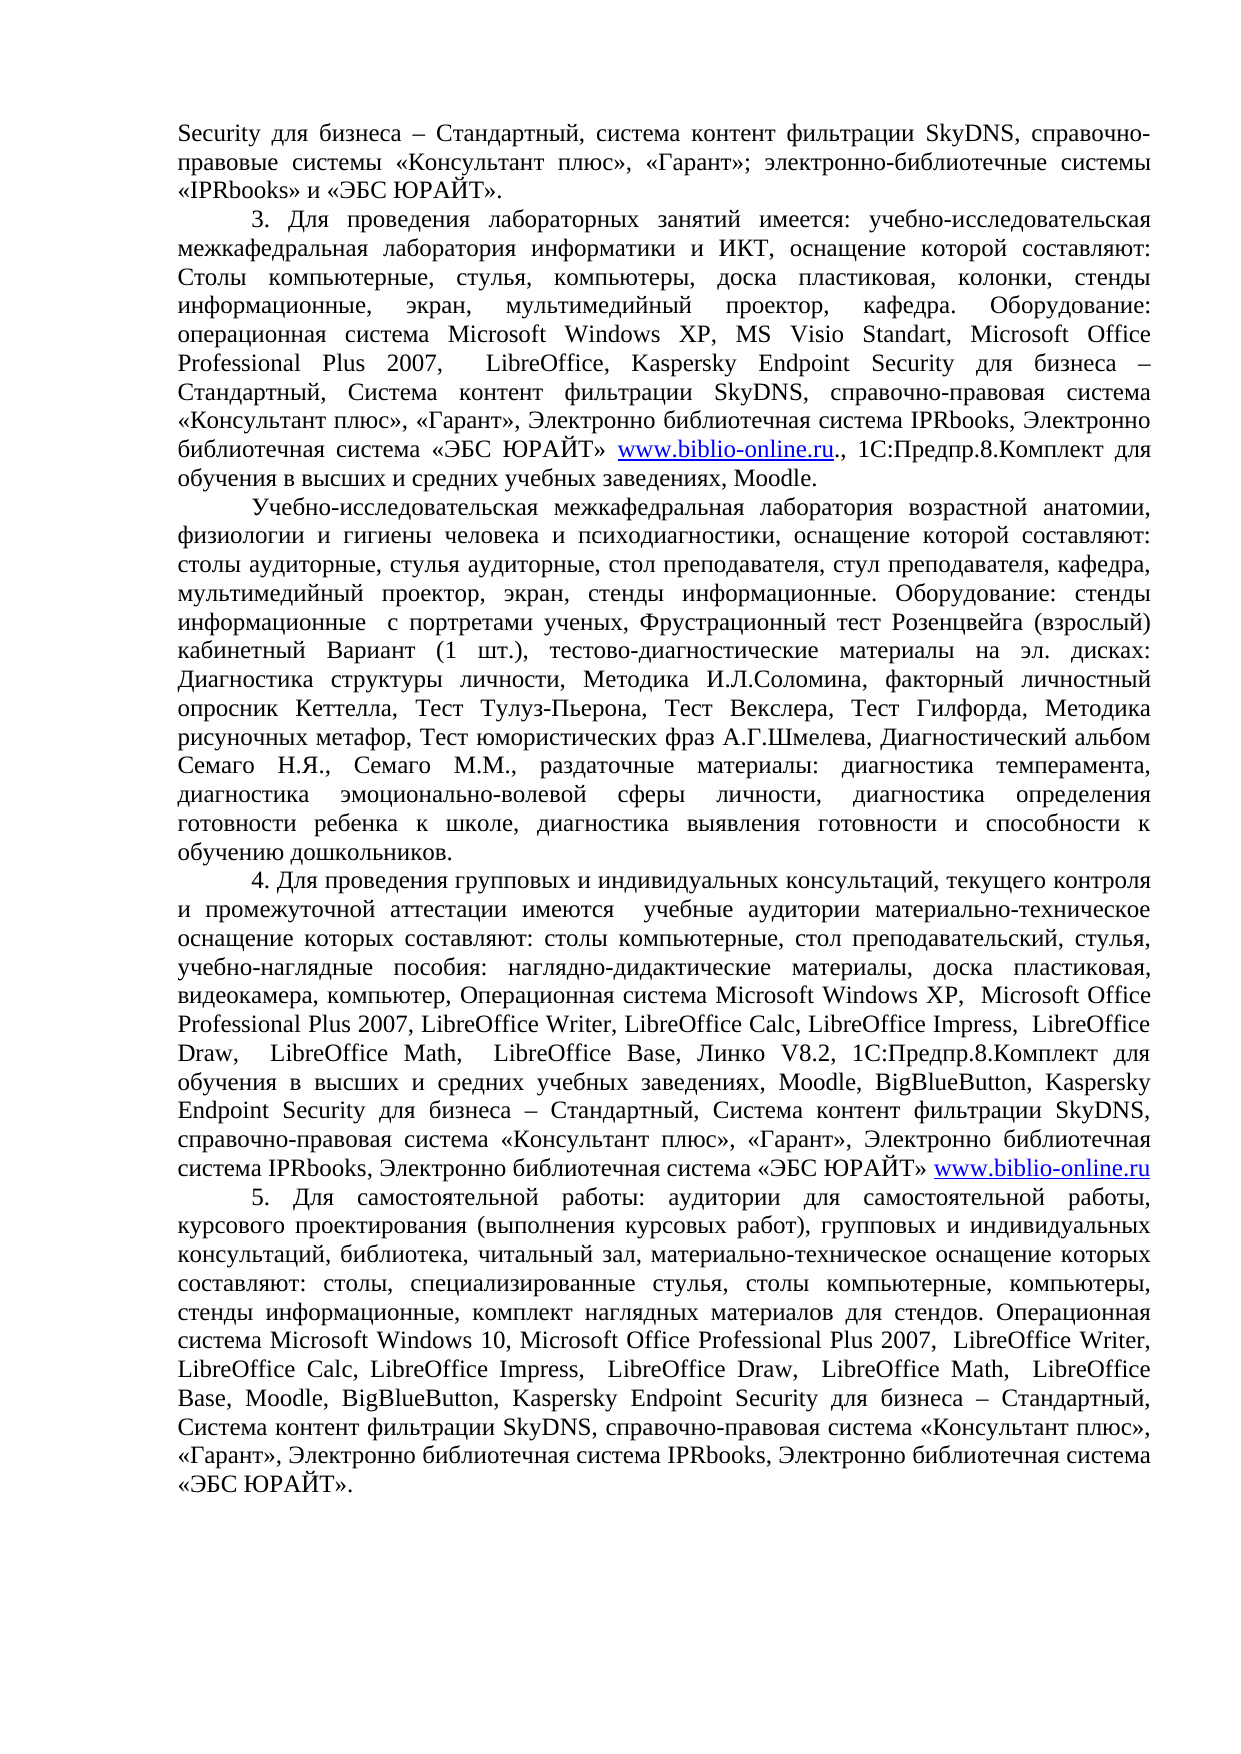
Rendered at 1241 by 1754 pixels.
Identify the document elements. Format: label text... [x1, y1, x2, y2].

text 5. Для самостоятельной работы: аудитории для самостоятельной работы, курсового проектирования (выполнения курсовых работ), групповых и индивидуальных консультаций, библиотека, читальный зал, материально-техническое оснащение которых составляют: столы, специализированные стулья, столы компьютерные, компьютеры, стенды информационные, комплект наглядных материалов для стендов. Операционная система Microsoft Windows 10, Microsoft Office Professional Plus 2007, LibreOffice Writer, LibreOffice Calc, LibreOffice Impress, LibreOffice Draw, LibreOffice Math, LibreOffice Base, Moodle, BigBlueButton, Kaspersky Endpoint Security для бизнеса – Стандартный, Система контент фильтрации SkyDNS, справочно-правовая система «Консультант плюс», «Гарант», Электронно библиотечная система IPRbooks, Электронно библиотечная система «ЭБС ЮРАЙТ». [177, 1182, 1152, 1498]
text 4. Для проведения групповых и индивидуальных консультаций, текущего контроля и промежуточной аттестации имеются учебные аудитории материально-техническое оснащение которых составляют: столы компьютерные, стол преподавательский, стулья, учебно-наглядные пособия: наглядно-дидактические материалы, доска пластиковая, видеокамера, компьютер, Операционная система Microsoft Windows XP, Microsoft Office Professional Plus 2007, LibreOffice Writer, LibreOffice Calc, LibreOffice Impress, LibreOffice Draw, LibreOffice Math, LibreOffice Base, Линко V8.2, 1С:Предпр.8.Комплект для обучения в высших и средних учебных заведениях, Moodle, BigBlueButton, Kaspersky Endpoint Security для бизнеса – Стандартный, Система контент фильтрации SkyDNS, справочно-правовая система «Консультант плюс», «Гарант», Электронно библиотечная система IPRbooks, Электронно библиотечная система «ЭБС ЮРАЙТ» www.biblio-online.ru [177, 866, 1152, 1182]
text 3. Для проведения лабораторных занятий имеется: учебно-исследовательская межкафедральная лаборатория информатики и ИКТ, оснащение которой составляют: Столы компьютерные, стулья, компьютеры, доска пластиковая, колонки, стенды информационные, экран, мультимедийный проектор, кафедра. Оборудование: операционная система Microsoft Windows XP, MS Visio Standart, Microsoft Office Professional Plus 2007, LibreOffice, Kaspersky Endpoint Security для бизнеса – Стандартный, Система контент фильтрации SkyDNS, справочно-правовая система «Консультант плюс», «Гарант», Электронно библиотечная система IPRbooks, Электронно библиотечная система «ЭБС ЮРАЙТ» www.biblio-online.ru., 1С:Предпр.8.Комплект для обучения в высших и средних учебных заведениях, Moodle. [177, 204, 1152, 492]
text Учебно-исследовательская межкафедральная лаборатория возрастной анатомии, физиологии и гигиены человека и психодиагностики, оснащение которой составляют: столы аудиторные, стулья аудиторные, стол преподавателя, стул преподавателя, кафедра, мультимедийный проектор, экран, стенды информационные. Оборудование: стенды информационные с портретами ученых, Фрустрационный тест Розенцвейга (взрослый) кабинетный Вариант (1 шт.), тестово-диагностические материалы на эл. дисках: Диагностика структуры личности, Методика И.Л.Соломина, факторный личностный опросник Кеттелла, Тест Тулуз-Пьерона, Тест Векслера, Тест Гилфорда, Методика рисуночных метафор, Тест юмористических фраз А.Г.Шмелева, Диагностический альбом Семаго Н.Я., Семаго М.М., раздаточные материалы: диагностика темперамента, диагностика эмоционально-волевой сферы личности, диагностика определения готовности ребенка к школе, диагностика выявления готовности и способности к обучению дошкольников. [177, 492, 1152, 866]
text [177, 118, 1152, 204]
